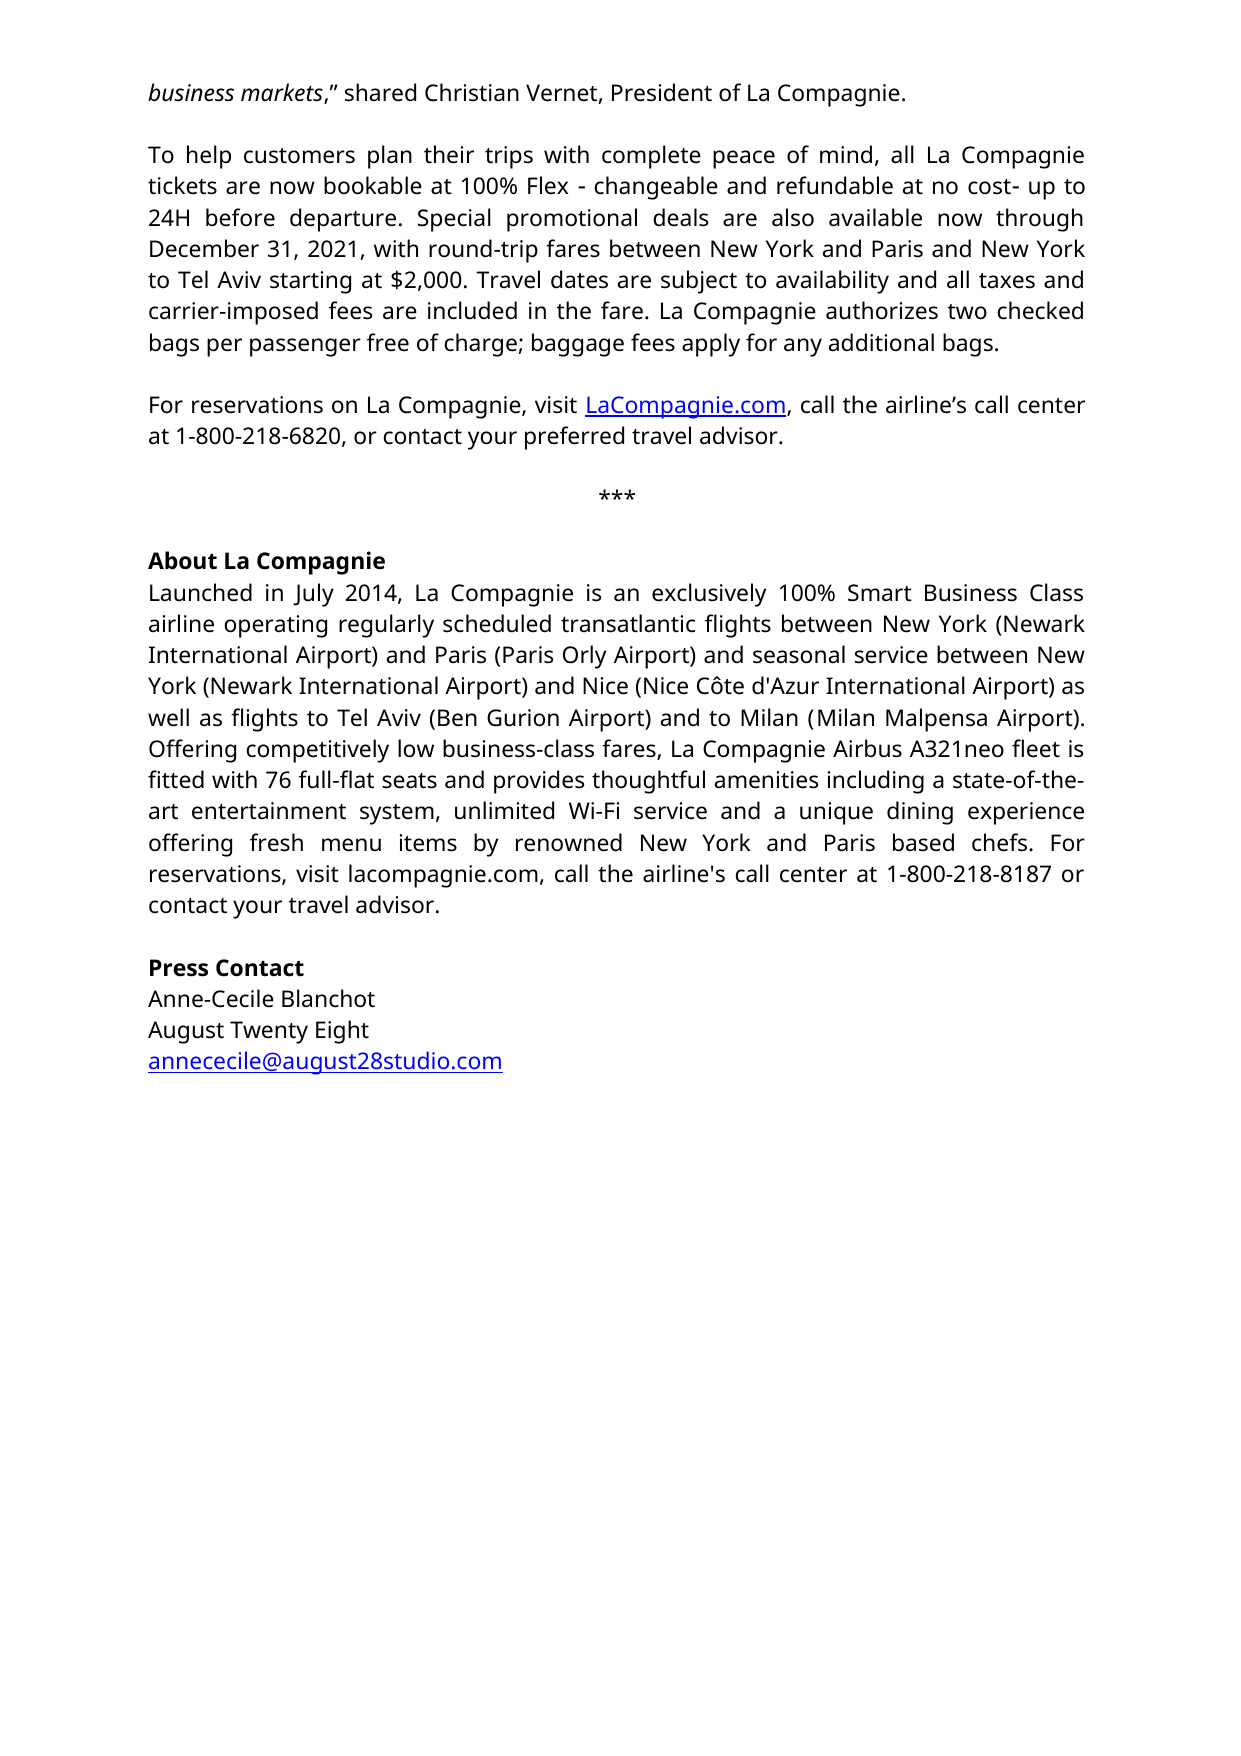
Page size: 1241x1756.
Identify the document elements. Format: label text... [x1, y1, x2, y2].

text Launched in July 2014, La Compagnie is an exclusively 100% Smart Business Class airline operating regularly scheduled transatlantic flights between New York (Newark International Airport) and Paris (Paris Orly Airport) and seasonal service between New York (Newark International Airport) and Nice (Nice Côte d'Azur International Airport) as well as flights to Tel Aviv (Ben Gurion Airport) and to Milan (Milan Malpensa Airport). Offering competitively low business-class fares, La Compagnie Airbus A321neo fleet is fitted with 76 full-flat seats and provides thoughtful amenities including a state-of-the-art entertainment system, unlimited Wi-Fi service and a unique dining experience offering fresh menu items by renowned New York and Paris based chefs. For reservations, visit lacompagnie.com, call the airline's call center at 1-800-218-8187 or contact your travel advisor. [148, 577, 1086, 920]
text To help customers plan their trips with complete peace of mind, all La Compagnie tickets are now bookable at 100% Flex changeable and refundable at no cost up to 24H before departure. Special promotional deals are also available now through December 31, 2021, with round-trip fares between New York and Paris and New York to Tel Aviv starting at $2,000. Travel dates are subject to availability and all taxes and carrier-imposed fees are included in the fare. La Compagnie authorizes two checked bags per passenger free of charge; baggage fees apply for any additional bags. [148, 139, 1086, 358]
text About La Compagnie [148, 545, 1086, 577]
text Anne-Cecile Blanchot [148, 983, 1086, 1014]
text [148, 77, 1086, 108]
text For reservations on La Compagnie, visit LaCompagnie.com, call the airline’s call center at 1-800-218-6820, or contact your preferred travel advisor. [148, 389, 1086, 452]
text *** [148, 483, 1086, 514]
text Press Contact [148, 952, 1086, 983]
text annececile@august28studio.com [148, 1045, 1086, 1077]
text August Twenty Eight [148, 1014, 1086, 1045]
